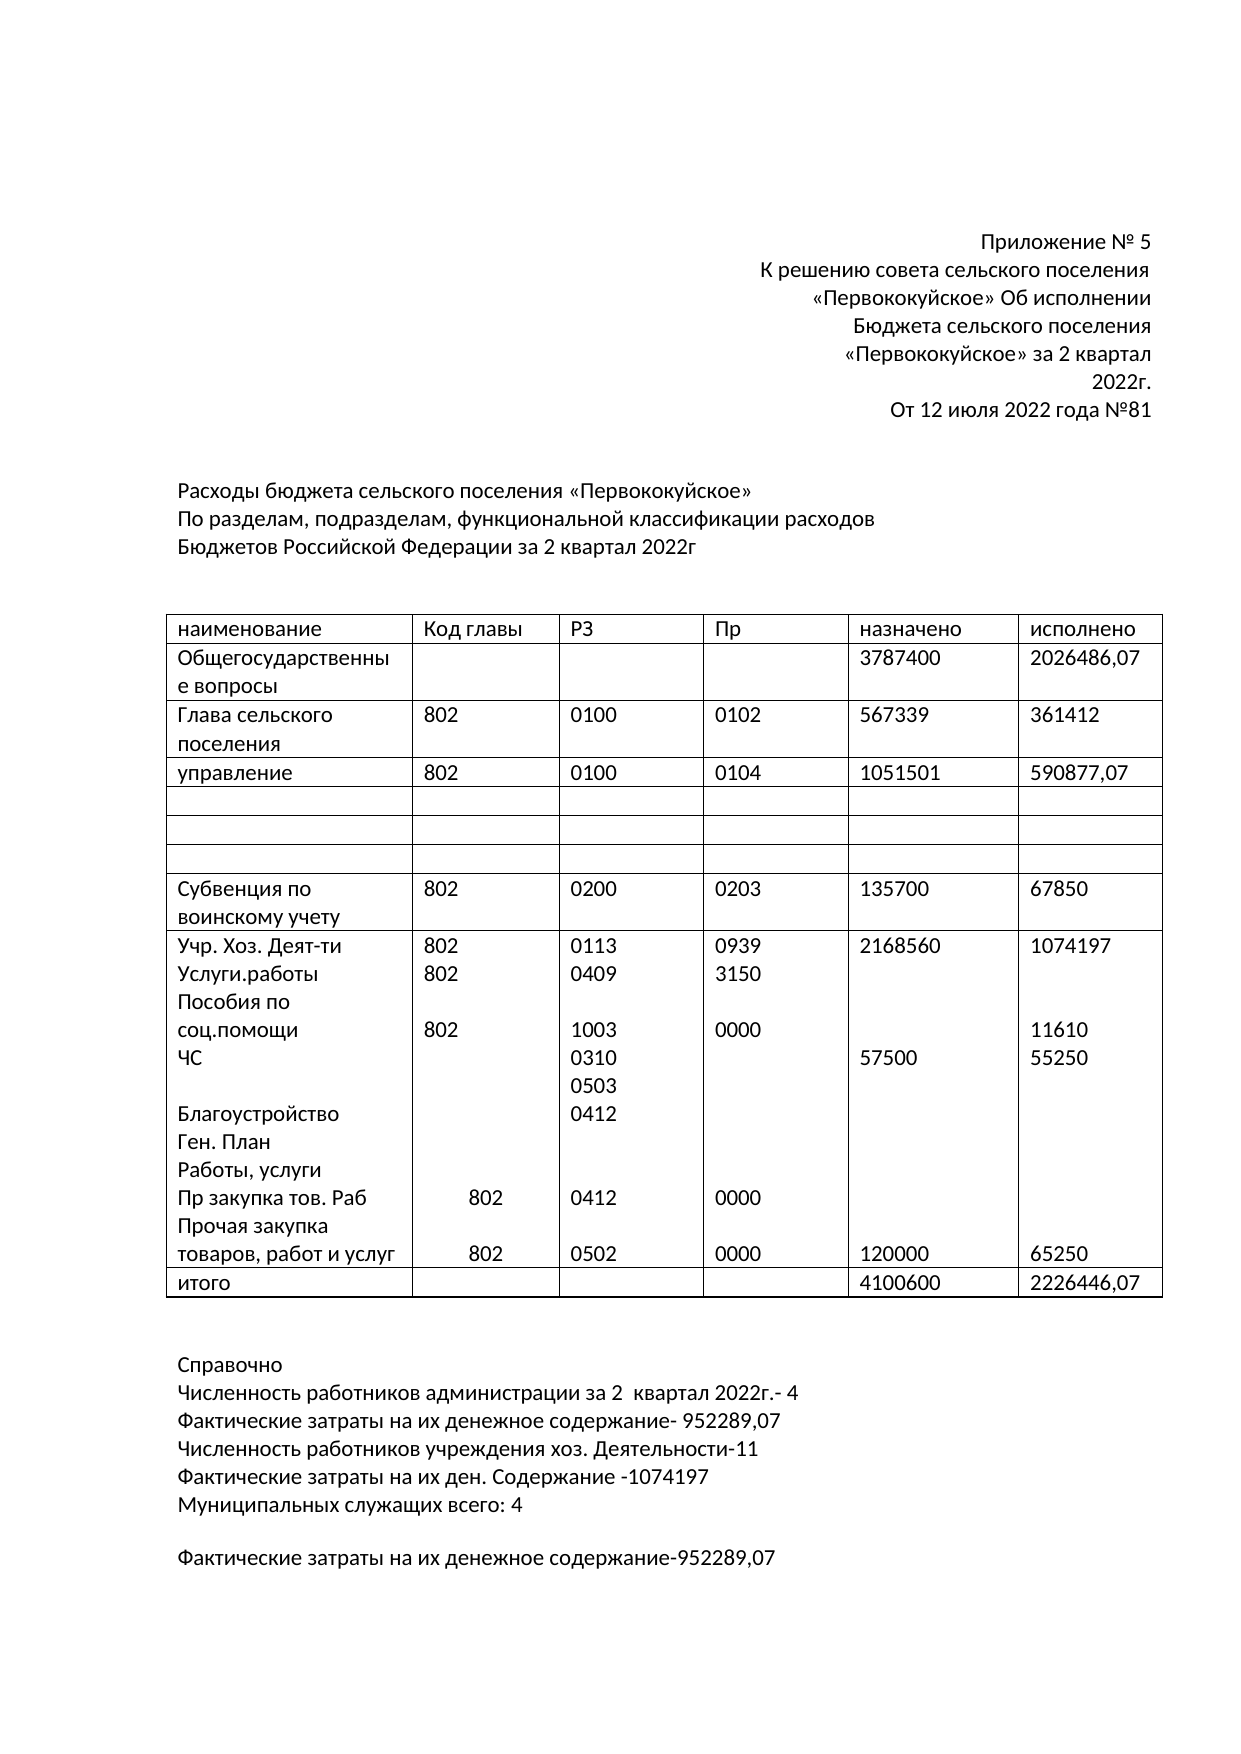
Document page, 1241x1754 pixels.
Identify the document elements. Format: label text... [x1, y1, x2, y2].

text Фактические затраты на их ден. Содержание -1074197 [177, 1462, 1152, 1491]
table_cell 0104 [704, 758, 848, 786]
table_cell [1019, 816, 1162, 844]
table_cell 0113 0409 1003 0310 0503 0412 0412 0502 [560, 931, 703, 1267]
table_cell 4100600 [849, 1268, 1018, 1296]
table_cell 2026486,07 [1019, 644, 1162, 699]
text Бюджетов Российской Федерации за 2 квартал 2022г [177, 532, 1152, 560]
table_cell 567339 [849, 701, 1018, 757]
table_cell [1019, 787, 1162, 815]
table_cell [413, 1268, 559, 1296]
table_cell 2168560 57500 120000 [849, 931, 1018, 1267]
table_cell [560, 644, 703, 699]
table_cell [167, 816, 412, 844]
table_cell 2226446,07 [1019, 1268, 1162, 1296]
table_cell 0100 [560, 701, 703, 757]
table_cell [560, 787, 703, 815]
text «Первококуйское» за 2 квартал [177, 339, 1152, 367]
table_cell [413, 816, 559, 844]
table_cell [704, 1268, 848, 1296]
table_cell 135700 [849, 874, 1018, 930]
table_cell 802 [413, 758, 559, 786]
table_cell [1019, 845, 1162, 873]
table_cell [704, 816, 848, 844]
table_header исполнено [1019, 615, 1162, 642]
table_header РЗ [560, 615, 703, 642]
table_cell 802 [413, 874, 559, 930]
text Бюджета сельского поселения [177, 311, 1152, 339]
table_cell [849, 845, 1018, 873]
table_cell [560, 845, 703, 873]
table_cell 802 802 802 802 802 [413, 931, 559, 1267]
table_cell [560, 816, 703, 844]
table_cell 1051501 [849, 758, 1018, 786]
text «Первококуйское» Об исполнении [177, 283, 1152, 311]
table_cell итого [167, 1268, 412, 1296]
table_cell [167, 845, 412, 873]
table_cell 361412 [1019, 701, 1162, 757]
table_cell 802 [413, 701, 559, 757]
table_cell [413, 787, 559, 815]
table_cell Глава сельского поселения [167, 701, 412, 757]
table_cell 0200 [560, 874, 703, 930]
table_header наименование [167, 615, 412, 642]
text Фактические затраты на их денежное содержание-952289,07 [177, 1543, 1152, 1572]
text Численность работников администрации за 2 квартал 2022г.- 4 [177, 1378, 1152, 1406]
table_cell 590877,07 [1019, 758, 1162, 786]
table_cell 0100 [560, 758, 703, 786]
table_cell [849, 787, 1018, 815]
text Расходы бюджета сельского поселения «Первококуйское» [177, 476, 1152, 504]
table_cell управление [167, 758, 412, 786]
table_cell [704, 845, 848, 873]
table_cell [413, 644, 559, 699]
text От 12 июля 2022 года №81 [177, 395, 1152, 423]
table_cell 0939 3150 0000 0000 0000 [704, 931, 848, 1267]
table_cell [560, 1268, 703, 1296]
text К решению совета сельского поселения [177, 255, 1152, 283]
text Приложение № 5 [177, 227, 1152, 255]
table_cell Общегосударственные вопросы [167, 644, 412, 699]
text По разделам, подразделам, функциональной классификации расходов [177, 504, 1152, 532]
table_cell 3787400 [849, 644, 1018, 699]
table_cell [704, 644, 848, 699]
table_cell [167, 787, 412, 815]
table_cell [413, 845, 559, 873]
table_cell [849, 816, 1018, 844]
text 2022г. [177, 367, 1152, 395]
table_cell Субвенция по воинскому учету [167, 874, 412, 930]
table_cell [704, 787, 848, 815]
text Фактические затраты на их денежное содержание- 952289,07 [177, 1406, 1152, 1434]
table_cell 1074197 11610 55250 65250 [1019, 931, 1162, 1267]
table_header Код главы [413, 615, 559, 642]
text Численность работников учреждения хоз. Деятельности-11 [177, 1434, 1152, 1462]
table_header назначено [849, 615, 1018, 642]
text Справочно [177, 1350, 1152, 1378]
table_cell 67850 [1019, 874, 1162, 930]
text Муниципальных служащих всего: 4 [177, 1491, 1152, 1518]
table_cell Учр. Хоз. Деят-ти Услуги.работы Пособия по соц.помощи ЧС Благоустройство Ген. План Работы, услуги Пр закупка тов. Раб Прочая закупка товаров, работ и услуг [167, 931, 412, 1267]
table_cell 0102 [704, 701, 848, 757]
table_header Пр [704, 615, 848, 642]
table_cell 0203 [704, 874, 848, 930]
